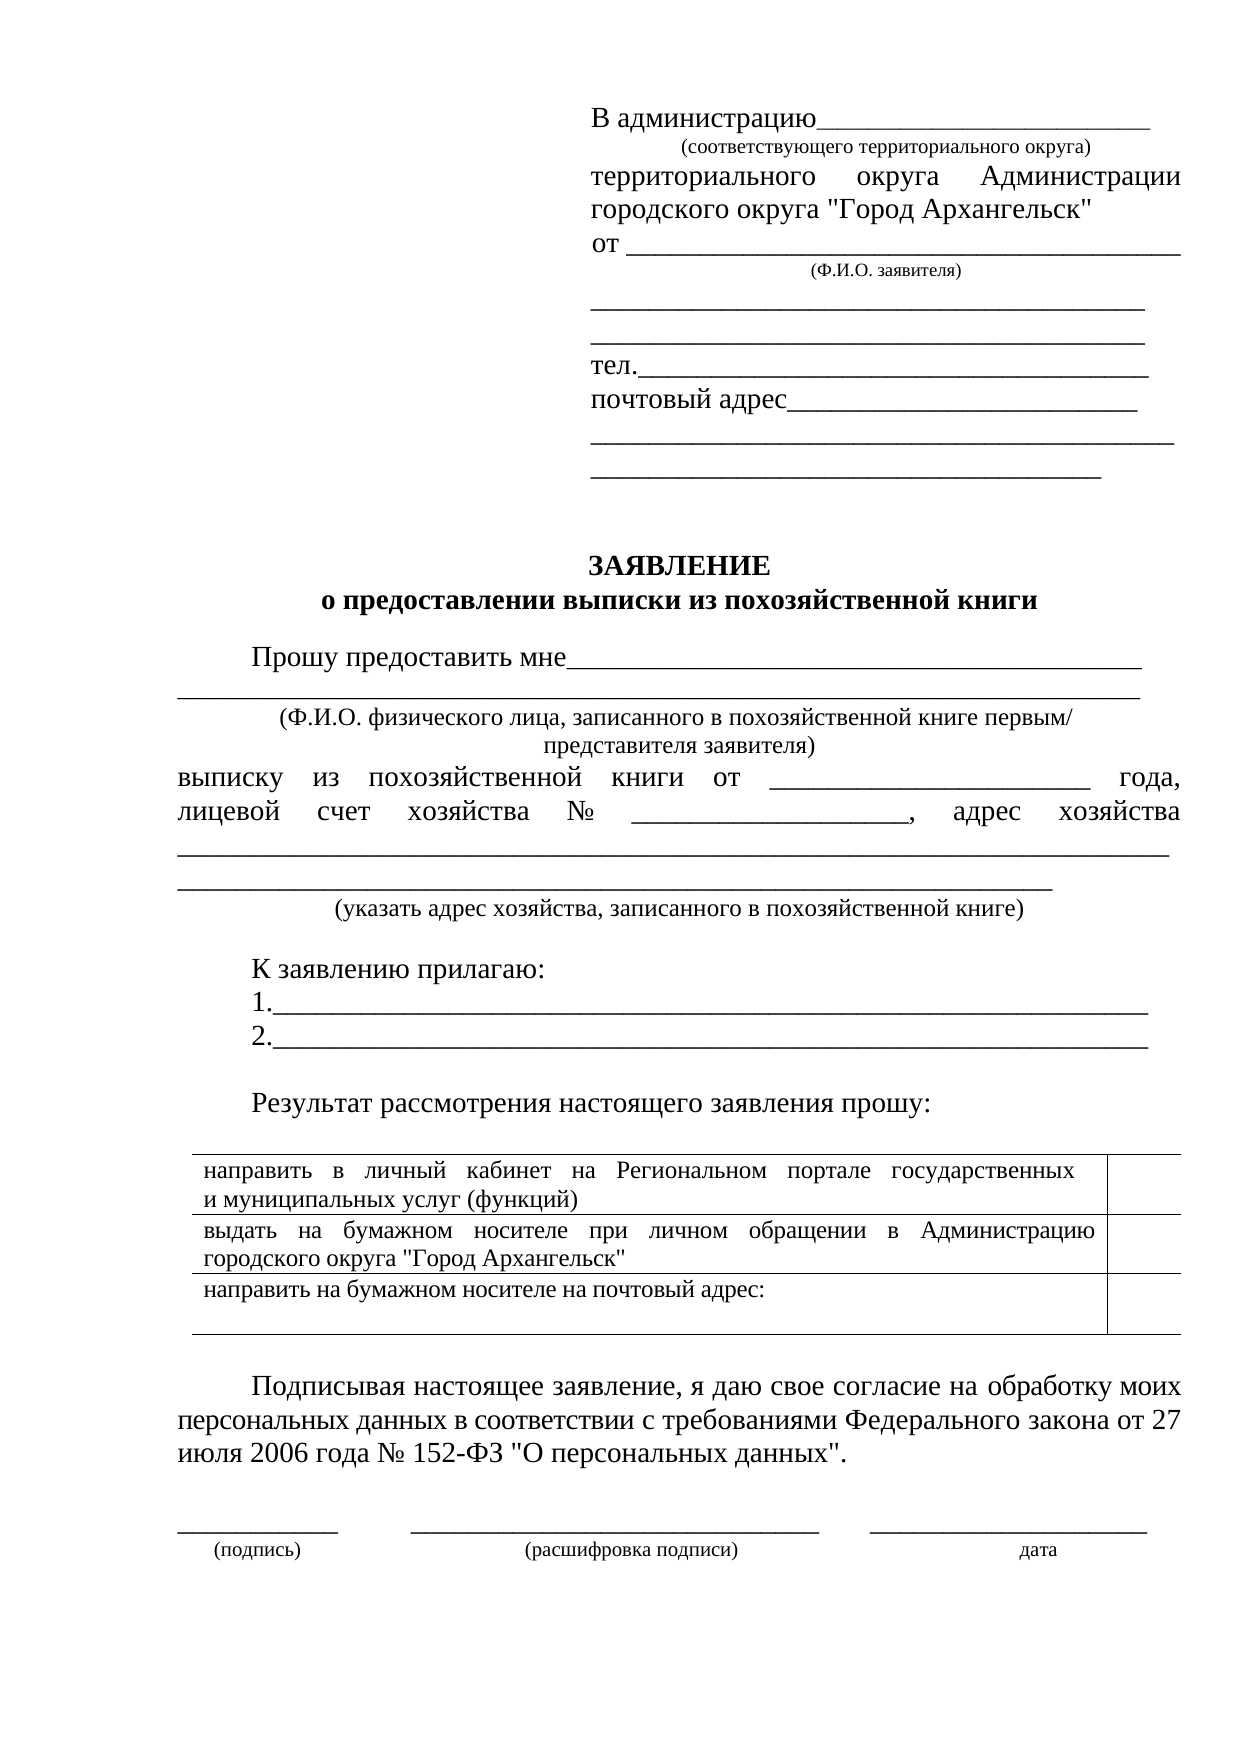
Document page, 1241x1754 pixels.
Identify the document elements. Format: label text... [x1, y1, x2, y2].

table_header направить в личный кабинет на Региональном портале государственных и муниципальных услуг (функций) [192, 1155, 1107, 1214]
table_cell [1108, 1274, 1181, 1333]
text ___________________________________________________________________________ [591, 414, 1181, 481]
text (соответствующего территориального округа) [591, 134, 1181, 158]
text ______________________________________ тел.___________________________________ [591, 314, 1181, 381]
text о предоставлении выписки из похозяйственной книги [177, 582, 1181, 616]
text Подписывая настоящее заявление, я даю свое согласие на обработку моих персональных данных в соответствии с требованиями Федерального закона от 27 июля 2006 года № 152-ФЗ "О персональных данных". [177, 1368, 1181, 1469]
text (указать адрес хозяйства, записанного в похозяйственной книге) [177, 893, 1181, 922]
text ______________________________________ [591, 280, 1181, 314]
text _____________________________________________________________________________ [177, 673, 1181, 702]
table_header [1108, 1155, 1181, 1214]
text Результат рассмотрения настоящего заявления прошу: [177, 1085, 1181, 1119]
text ЗАЯВЛЕНИЕ [177, 548, 1181, 582]
table_cell [1108, 1215, 1181, 1273]
text (подпись) (расшифровка подписи) дата [177, 1537, 1181, 1561]
text 2.____________________________________________________________ [177, 1018, 1181, 1052]
text (Ф.И.О. заявителя) [591, 258, 1181, 280]
text ___________ ____________________________ ___________________ [177, 1503, 1181, 1537]
text 1.____________________________________________________________ [177, 984, 1181, 1018]
text (Ф.И.О. физического лица, записанного в похозяйственной книге первым/ представителя заявителя) [177, 702, 1181, 759]
text выписку из похозяйственной книги от ______________________ года, лицевой счет хозяйства № ___________________, адрес хозяйства ________________________________________________________________________________________________________________________________ [177, 759, 1181, 893]
text территориального округа Администрации городского округа "Город Архангельск" [591, 158, 1181, 225]
table_cell направить на бумажном носителе на почтовый адрес: [192, 1274, 1107, 1333]
text Прошу предоставить мне______________________________________________ [177, 639, 1181, 673]
text К заявлению прилагаю: [177, 951, 1181, 984]
table_cell выдать на бумажном носителе при личном обращении в Администрацию городского округа "Город Архангельск" [192, 1215, 1107, 1273]
text от ______________________________________ [591, 225, 1181, 258]
text В администрацию________________________________ [591, 100, 1181, 134]
text почтовый адрес________________________ [591, 381, 1181, 414]
